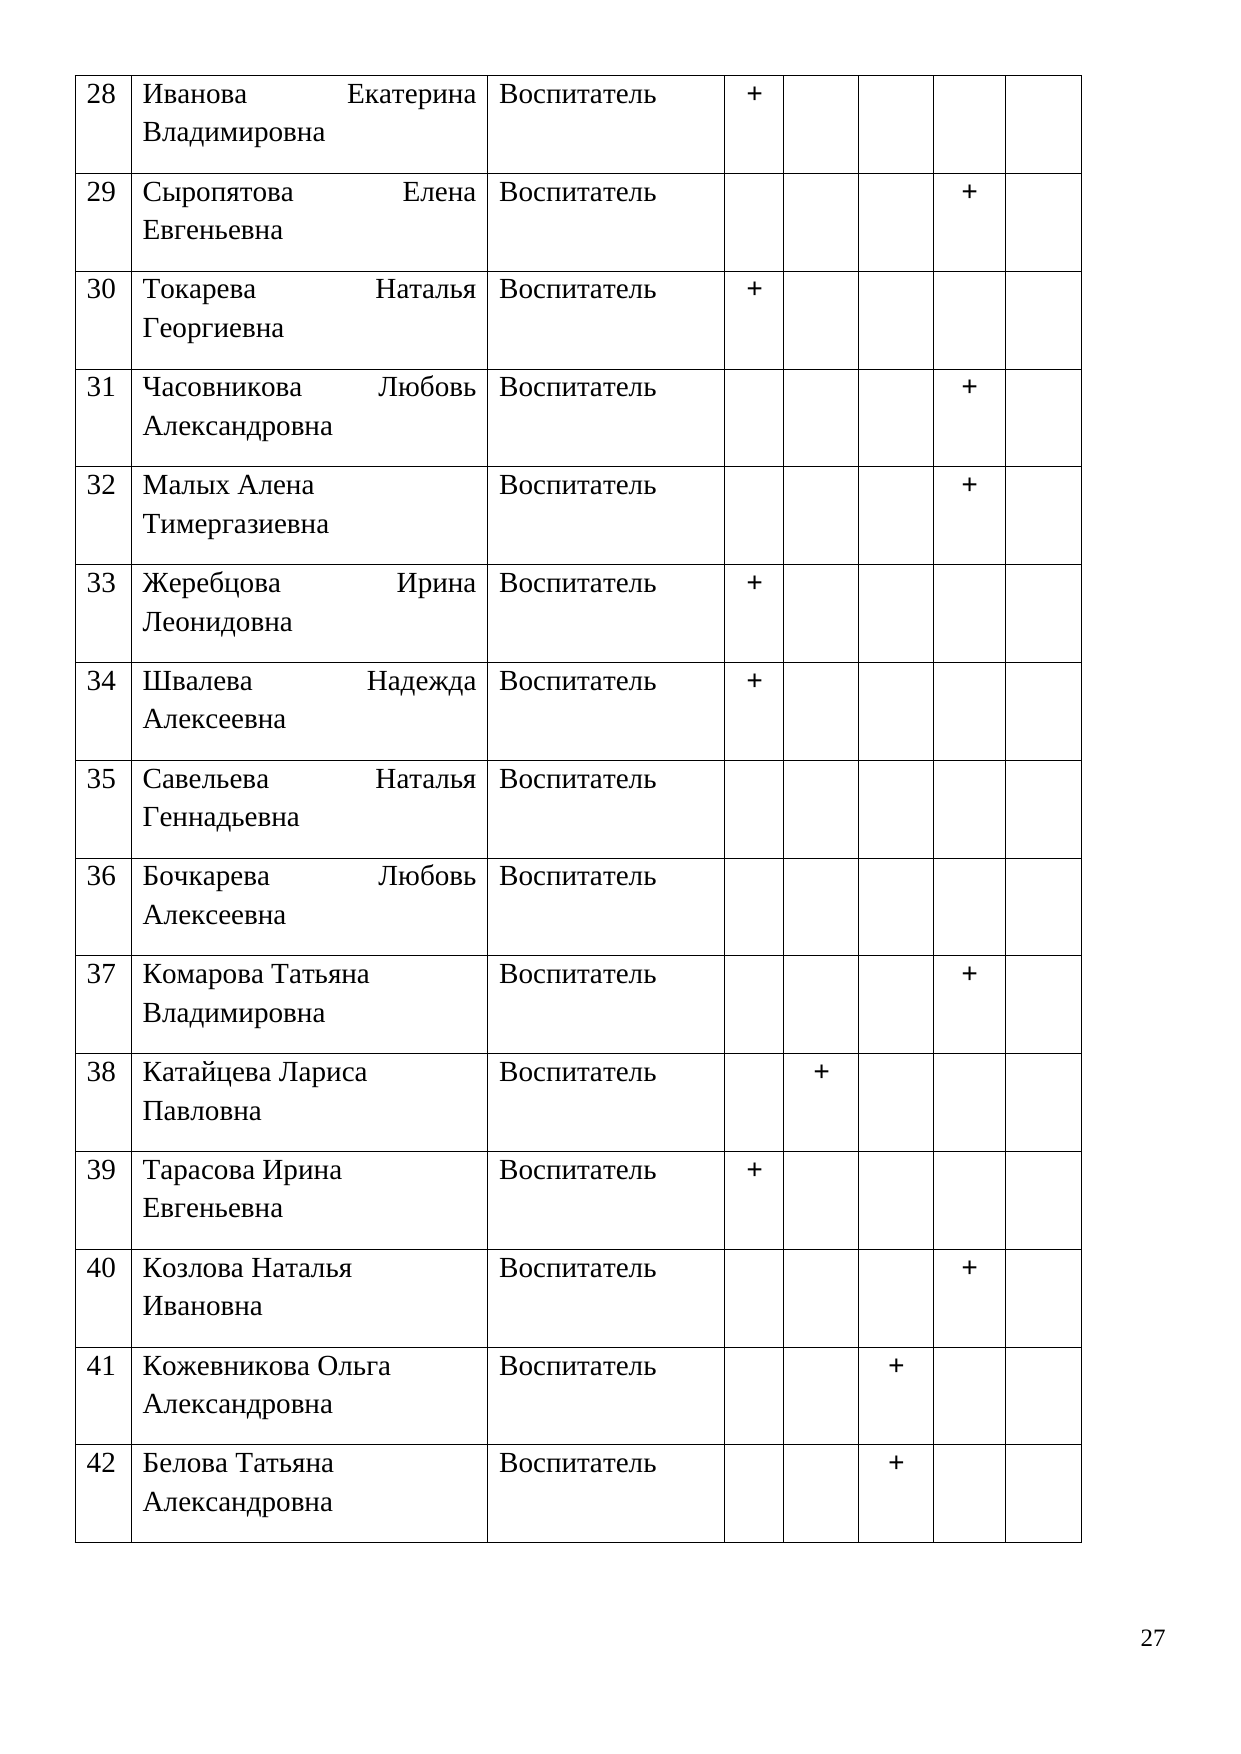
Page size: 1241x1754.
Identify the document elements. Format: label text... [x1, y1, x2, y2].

table_cell [934, 565, 1005, 662]
table_cell [784, 1348, 858, 1444]
table_cell [784, 1152, 858, 1249]
table_cell [1006, 761, 1081, 857]
table_cell [725, 1250, 783, 1347]
table_cell [934, 859, 1005, 955]
table_cell Воспитатель [488, 1054, 724, 1151]
table_cell [784, 761, 858, 857]
table_cell Часовникова Любовь Александровна [132, 370, 487, 466]
table_cell [1006, 174, 1081, 271]
table_cell [859, 174, 933, 271]
table_cell [1006, 1152, 1081, 1249]
table_cell Воспитатель [488, 565, 724, 662]
table_cell [725, 1348, 783, 1444]
table_cell 32 [76, 467, 131, 564]
table_cell [859, 565, 933, 662]
table_cell [1006, 565, 1081, 662]
table_cell 34 [76, 663, 131, 760]
table_cell Воспитатель [488, 859, 724, 955]
table_cell [784, 859, 858, 955]
table_cell [725, 956, 783, 1053]
table_cell + [934, 956, 1005, 1053]
table_cell Комарова Татьяна Владимировна [132, 956, 487, 1053]
table_cell Иванова Екатерина Владимировна [132, 76, 487, 173]
table_cell Воспитатель [488, 76, 724, 173]
table_cell 37 [76, 956, 131, 1053]
table_cell [1006, 663, 1081, 760]
table_cell Кожевникова Ольга Александровна [132, 1348, 487, 1444]
table_cell [784, 1445, 858, 1542]
table_cell Воспитатель [488, 1348, 724, 1444]
table_cell [859, 663, 933, 760]
table_cell [1006, 1348, 1081, 1444]
table_cell [725, 1054, 783, 1151]
table_cell 42 [76, 1445, 131, 1542]
table_cell [859, 956, 933, 1053]
table_cell + [859, 1445, 933, 1542]
table_cell [725, 370, 783, 466]
table_cell [859, 1054, 933, 1151]
table_cell [1006, 859, 1081, 955]
table_cell Токарева Наталья Георгиевна [132, 272, 487, 368]
table_cell [859, 467, 933, 564]
table_cell [784, 467, 858, 564]
table_cell [1006, 467, 1081, 564]
table_cell 29 [76, 174, 131, 271]
table_cell [859, 272, 933, 368]
table_cell [934, 663, 1005, 760]
table_cell 35 [76, 761, 131, 857]
table_cell [859, 76, 933, 173]
table_cell [1006, 956, 1081, 1053]
table_cell + [934, 467, 1005, 564]
table_cell [1006, 1054, 1081, 1151]
table_cell [1006, 1250, 1081, 1347]
table_cell Воспитатель [488, 761, 724, 857]
table_cell + [784, 1054, 858, 1151]
table_cell [784, 956, 858, 1053]
table_cell Малых Алена Тимергазиевна [132, 467, 487, 564]
table_cell [784, 272, 858, 368]
table_cell 39 [76, 1152, 131, 1249]
table_cell Воспитатель [488, 467, 724, 564]
table_cell Воспитатель [488, 1445, 724, 1542]
table_cell Козлова Наталья Ивановна [132, 1250, 487, 1347]
table_cell Катайцева Лариса Павловна [132, 1054, 487, 1151]
table_cell [1006, 272, 1081, 368]
table_cell [934, 1348, 1005, 1444]
table_cell Воспитатель [488, 1152, 724, 1249]
table_cell [784, 663, 858, 760]
table_cell 30 [76, 272, 131, 368]
table_cell [859, 1152, 933, 1249]
table_cell Белова Татьяна Александровна [132, 1445, 487, 1542]
table_cell [725, 174, 783, 271]
table_cell [1006, 370, 1081, 466]
table_cell [934, 1054, 1005, 1151]
table_cell [934, 761, 1005, 857]
table_cell Воспитатель [488, 272, 724, 368]
table_cell Воспитатель [488, 174, 724, 271]
table_cell 31 [76, 370, 131, 466]
table_cell Бочкарева Любовь Алексеевна [132, 859, 487, 955]
table_cell 28 [76, 76, 131, 173]
table_cell [784, 565, 858, 662]
table_cell [725, 1445, 783, 1542]
table_cell 33 [76, 565, 131, 662]
table_cell + [725, 1152, 783, 1249]
table_cell [859, 859, 933, 955]
table_cell Жеребцова Ирина Леонидовна [132, 565, 487, 662]
table_cell + [725, 663, 783, 760]
table_cell Тарасова Ирина Евгеньевна [132, 1152, 487, 1249]
table_cell Воспитатель [488, 663, 724, 760]
table_cell Воспитатель [488, 1250, 724, 1347]
table_cell [1006, 76, 1081, 173]
table_cell [859, 1250, 933, 1347]
table_cell [784, 370, 858, 466]
table_cell [725, 761, 783, 857]
table_cell + [934, 370, 1005, 466]
table_cell + [934, 174, 1005, 271]
table_cell + [934, 1250, 1005, 1347]
table_cell 40 [76, 1250, 131, 1347]
table_cell [1006, 1445, 1081, 1542]
table_cell Воспитатель [488, 956, 724, 1053]
table_cell [725, 467, 783, 564]
table_cell [934, 272, 1005, 368]
table_cell 36 [76, 859, 131, 955]
table_cell [859, 761, 933, 857]
table_cell + [859, 1348, 933, 1444]
table_cell [784, 1250, 858, 1347]
table_cell Савельева Наталья Геннадьевна [132, 761, 487, 857]
table_cell + [725, 565, 783, 662]
table_cell [934, 76, 1005, 173]
table_cell [934, 1445, 1005, 1542]
table_cell Воспитатель [488, 370, 724, 466]
table_cell + [725, 76, 783, 173]
table_cell + [725, 272, 783, 368]
table_cell [725, 859, 783, 955]
table_cell 41 [76, 1348, 131, 1444]
table_cell [934, 1152, 1005, 1249]
table_cell Сыропятова Елена Евгеньевна [132, 174, 487, 271]
table_cell Швалева Надежда Алексеевна [132, 663, 487, 760]
table_cell [784, 76, 858, 173]
table_cell 38 [76, 1054, 131, 1151]
table_cell [784, 174, 858, 271]
table_cell [859, 370, 933, 466]
